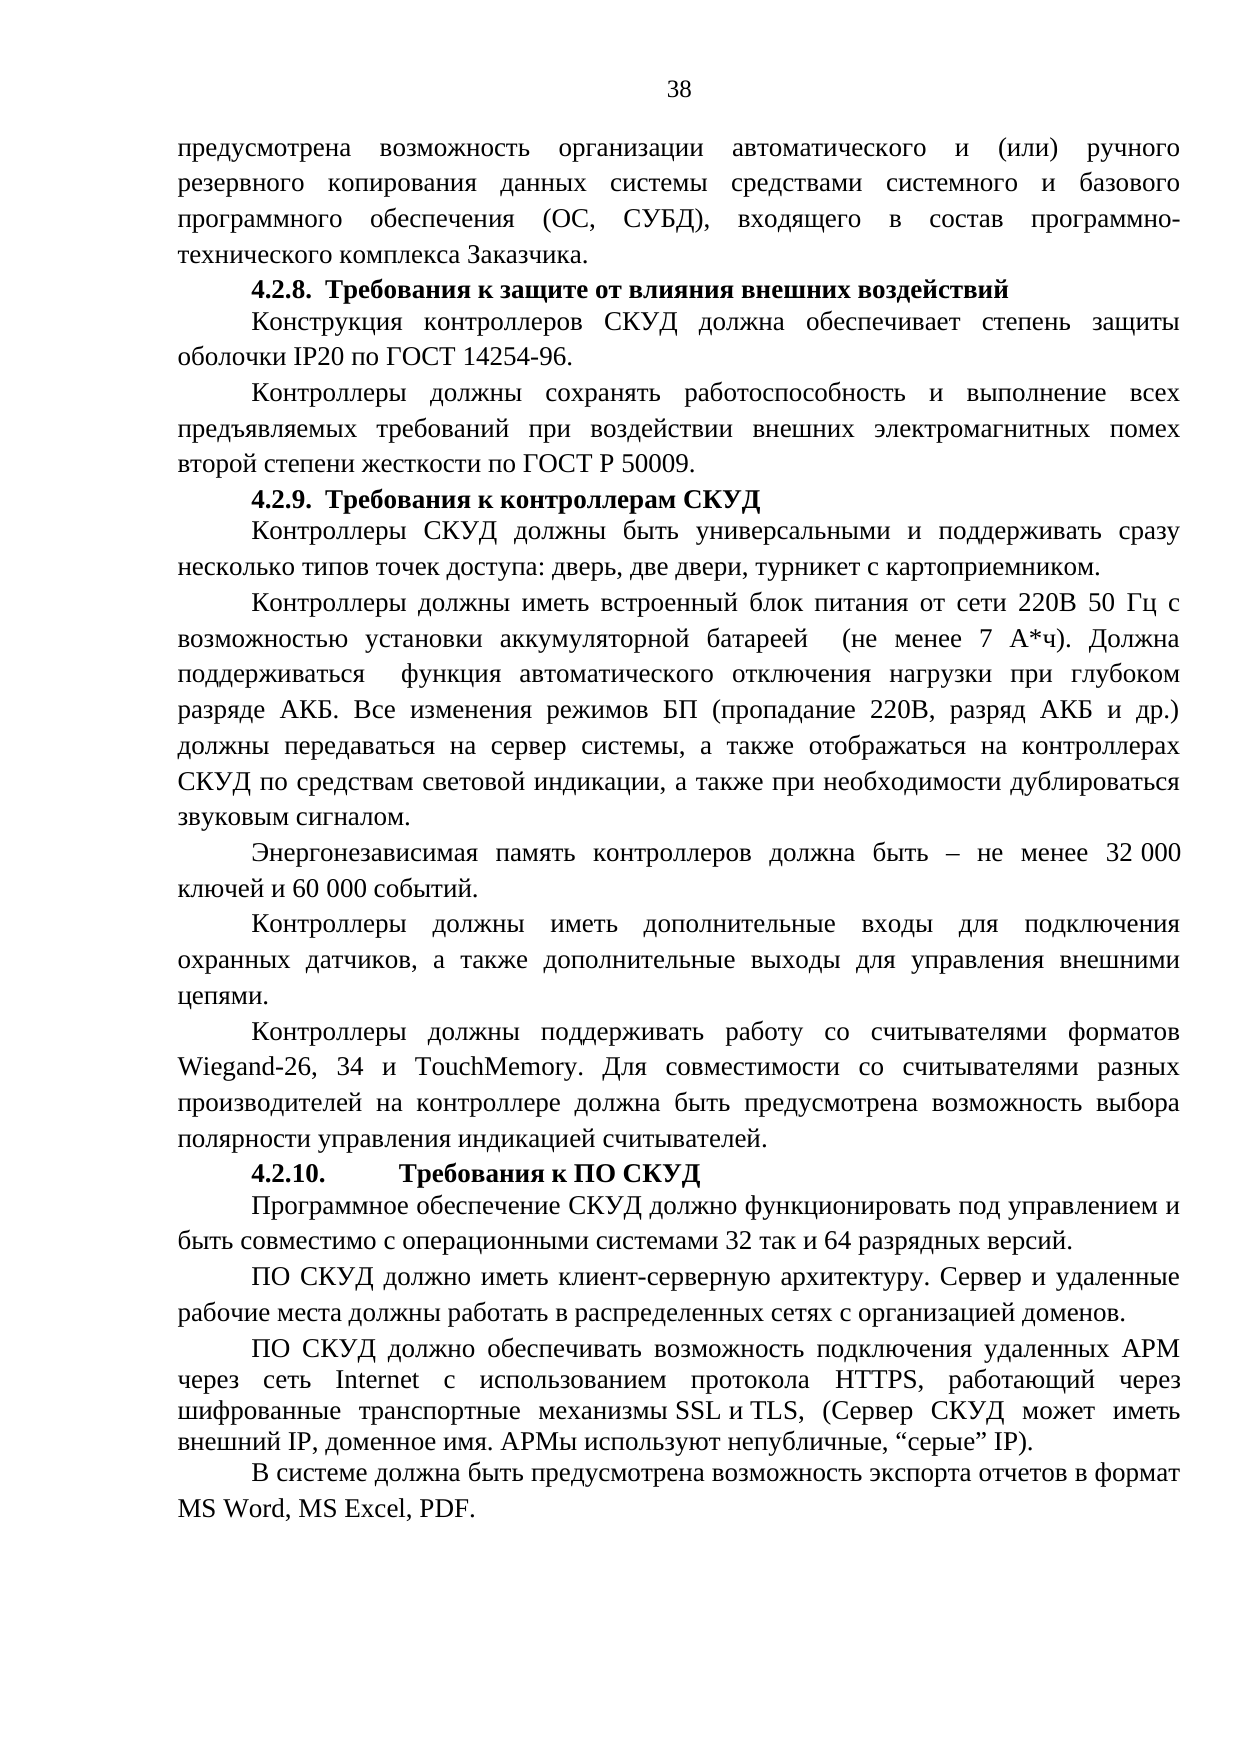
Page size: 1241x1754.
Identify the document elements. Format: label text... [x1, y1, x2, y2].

list Требования к контроллерам СКУД [177, 483, 1181, 514]
text Контроллеры должны сохранять работоспособность и выполнение всех предъявляемых требований при воздействии внешних электромагнитных помех второй степени жесткости по ГОСТ Р 50009. [177, 376, 1181, 479]
list Требования к защите от влияния внешних воздействий [177, 273, 1181, 305]
text Контроллеры должны поддерживать работу со считывателями форматов Wiegand-26, 34 и TouchMemory. Для совместимости со считывателями разных производителей на контроллере должна быть предусмотрена возможность выбора полярности управления индикацией считывателей. [177, 1015, 1181, 1153]
text Конструкция контроллеров СКУД должна обеспечивает степень защиты оболочки IР20 по ГОСТ 14254-96. [177, 305, 1181, 372]
list Требования к ПО СКУД [177, 1158, 1181, 1189]
text В системе должна быть предусмотрена возможность экспорта отчетов в формат MS Word, MS Excel, PDF. [177, 1456, 1181, 1523]
text Контроллеры СКУД должны быть универсальными и поддерживать сразу несколько типов точек доступа: дверь, две двери, турникет с картоприемником. [177, 514, 1181, 581]
text Энергонезависимая память контроллеров должна быть – не менее 32 000 ключей и 60 000 событий. [177, 836, 1181, 903]
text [177, 131, 1181, 269]
text Контроллеры должны иметь встроенный блок питания от сети 220В 50 Гц с возможностью установки аккумуляторной батареей (не менее 7 А*ч). Должна поддерживаться функция автоматического отключения нагрузки при глубоком разряде АКБ. Все изменения режимов БП (пропадание 220В, разряд АКБ и др.) должны передаваться на сервер системы, а также отображаться на контроллерах СКУД по средствам световой индикации, а также при необходимости дублироваться звуковым сигналом. [177, 586, 1181, 831]
text ПО СКУД должно обеспечивать возможность подключения удаленных АРМ через сеть Internet с использованием протокола HTTPS, работающий через шифрованные транспортные механизмы SSL и TLS, (Сервер СКУД может иметь внешний IP, доменное имя. АРМы используют непубличные, “серые” IP). [177, 1332, 1181, 1456]
text ПО СКУД должно иметь клиент-серверную архитектуру. Сервер и удаленные рабочие места должны работать в распределенных сетях с организацией доменов. [177, 1260, 1181, 1327]
text Контроллеры должны иметь дополнительные входы для подключения охранных датчиков, а также дополнительные выходы для управления внешними цепями. [177, 907, 1181, 1010]
text Программное обеспечение СКУД должно функционировать под управлением и быть совместимо с операционными системами 32 так и 64 разрядных версий. [177, 1189, 1181, 1256]
